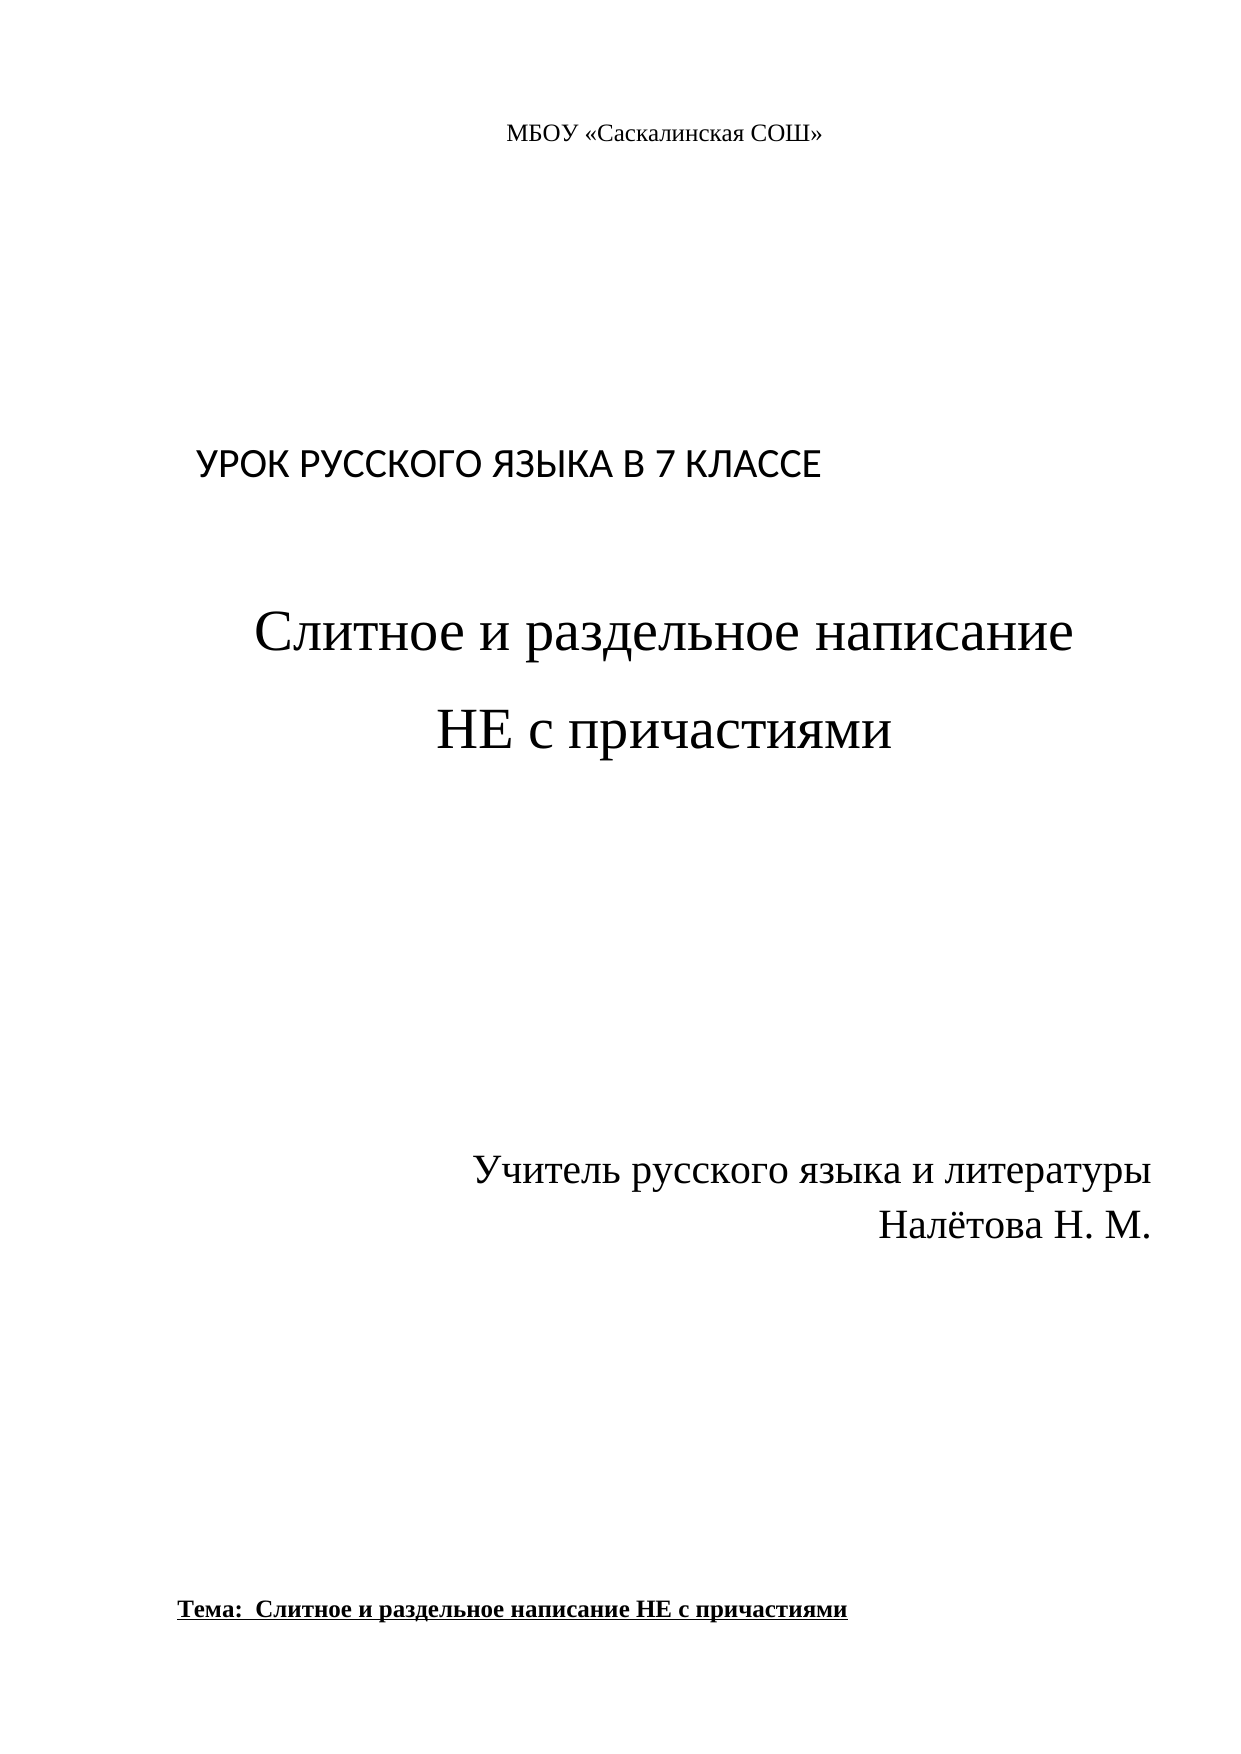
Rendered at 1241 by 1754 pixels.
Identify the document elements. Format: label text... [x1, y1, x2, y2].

text УРОК РУССКОГО ЯЗЫКА В 7 КЛАССЕ [177, 437, 1152, 488]
text Тема: Слитное и раздельное написание НЕ с причастиями [177, 1594, 1152, 1623]
text НЕ с причастиями [177, 693, 1152, 761]
text Слитное и раздельное написание [177, 596, 1152, 663]
text Учитель русского языка и литературы Налётова Н. М. [177, 1109, 1152, 1248]
text МБОУ «Саскалинская СОШ» [177, 118, 1152, 147]
